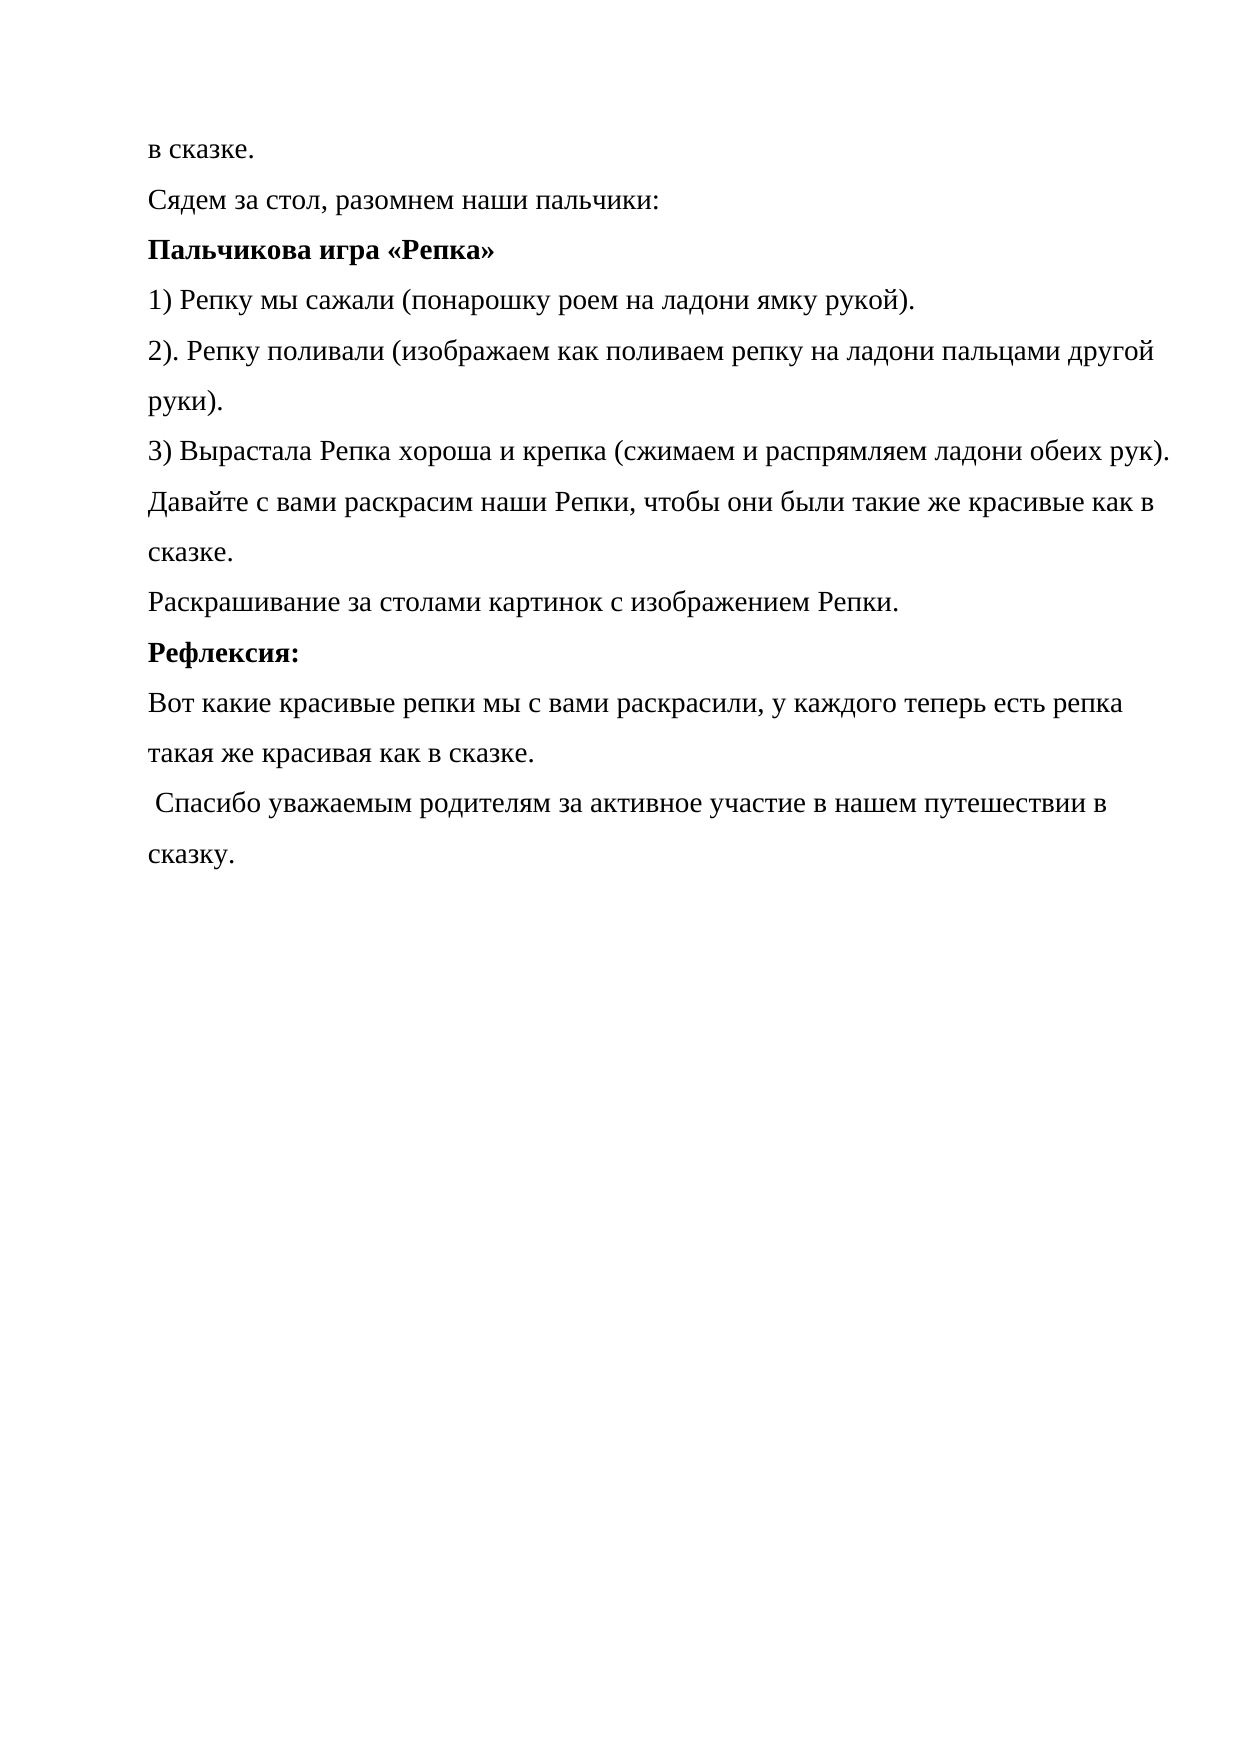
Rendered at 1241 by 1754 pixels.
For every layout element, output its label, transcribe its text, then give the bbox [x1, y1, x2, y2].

text Раскрашивание за столами картинок с изображением Репки. [148, 584, 1180, 618]
text Вот какие красивые репки мы с вами раскрасили, у каждого теперь есть репка такая же красивая как в сказке. [148, 685, 1180, 769]
text Пальчикова игра «Репка» [148, 232, 1180, 266]
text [148, 132, 1180, 165]
text Спасибо уважаемым родителям за активное участие в нашем путешествии в сказку. [148, 786, 1180, 869]
text Рефлексия: [148, 635, 1180, 668]
text Сядем за стол, разомнем наши пальчики: [148, 182, 1180, 215]
text 2). Репку поливали (изображаем как поливаем репку на ладони пальцами другой руки). [148, 333, 1180, 417]
text 1) Репку мы сажали (понарошку роем на ладони ямку рукой). [148, 282, 1180, 316]
text Давайте с вами раскрасим наши Репки, чтобы они были такие же красивые как в сказке. [148, 484, 1180, 568]
text 3) Вырастала Репка хороша и крепка (сжимаем и распрямляем ладони обеих рук). [148, 433, 1180, 467]
